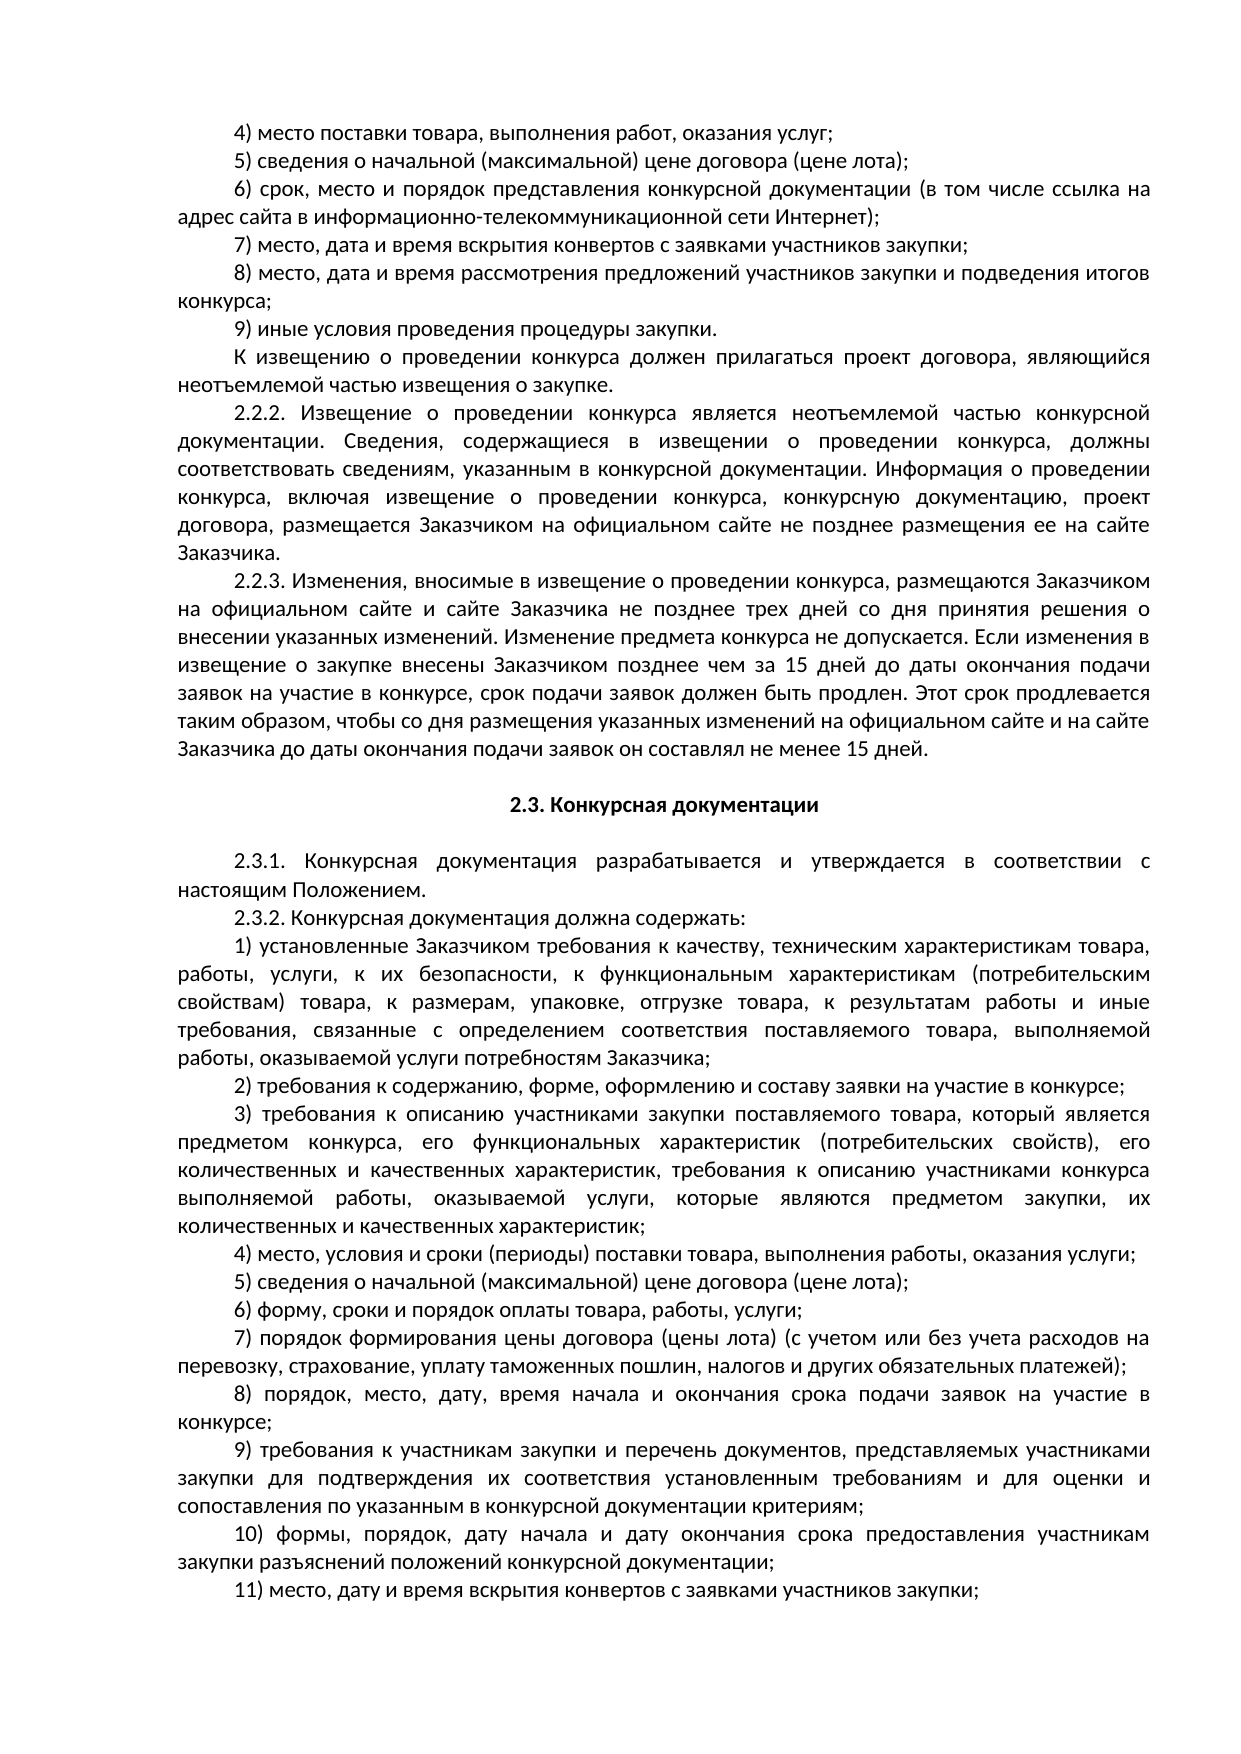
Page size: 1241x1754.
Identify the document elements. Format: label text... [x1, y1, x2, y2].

text 9) иные условия проведения процедуры закупки. [177, 314, 1152, 342]
text 6) форму, сроки и порядок оплаты товара, работы, услуги; [177, 1295, 1152, 1323]
text 7) порядок формирования цены договора (цены лота) (с учетом или без учета расходов на перевозку, страхование, уплату таможенных пошлин, налогов и других обязательных платежей); [177, 1323, 1152, 1379]
text 4) место, условия и сроки (периоды) поставки товара, выполнения работы, оказания услуги; [177, 1239, 1152, 1267]
text 11) место, дату и время вскрытия конвертов с заявками участников закупки; [177, 1575, 1152, 1603]
text 1) установленные Заказчиком требования к качеству, техническим характеристикам товара, работы, услуги, к их безопасности, к функциональным характеристикам (потребительским свойствам) товара, к размерам, упаковке, отгрузке товара, к результатам работы и иные требования, связанные с определением соответствия поставляемого товара, выполняемой работы, оказываемой услуги потребностям Заказчика; [177, 931, 1152, 1071]
text 2.2.3. Изменения, вносимые в извещение о проведении конкурса, размещаются Заказчиком на официальном сайте и сайте Заказчика не позднее трех дней со дня принятия решения о внесении указанных изменений. Изменение предмета конкурса не допускается. Если изменения в извещение о закупке внесены Заказчиком позднее чем за 15 дней до даты окончания подачи заявок на участие в конкурсе, срок подачи заявок должен быть продлен. Этот срок продлевается таким образом, чтобы со дня размещения указанных изменений на официальном сайте и на сайте Заказчика до даты окончания подачи заявок он составлял не менее 15 дней. [177, 566, 1152, 763]
text 5) сведения о начальной (максимальной) цене договора (цене лота); [177, 146, 1152, 174]
text 8) порядок, место, дату, время начала и окончания срока подачи заявок на участие в конкурсе; [177, 1379, 1152, 1435]
text 9) требования к участникам закупки и перечень документов, представляемых участниками закупки для подтверждения их соответствия установленным требованиям и для оценки и сопоставления по указанным в конкурсной документации критериям; [177, 1435, 1152, 1519]
text 8) место, дата и время рассмотрения предложений участников закупки и подведения итогов конкурса; [177, 258, 1152, 314]
text 6) срок, место и порядок представления конкурсной документации (в том числе ссылка на адрес сайта в информационно-телекоммуникационной сети Интернет); [177, 174, 1152, 230]
text 2.3.2. Конкурсная документация должна содержать: [177, 903, 1152, 931]
text К извещению о проведении конкурса должен прилагаться проект договора, являющийся неотъемлемой частью извещения о закупке. [177, 342, 1152, 398]
text 2.3. Конкурсная документации [177, 791, 1152, 819]
text 10) формы, порядок, дату начала и дату окончания срока предоставления участникам закупки разъяснений положений конкурсной документации; [177, 1519, 1152, 1575]
text 2.2.2. Извещение о проведении конкурса является неотъемлемой частью конкурсной документации. Сведения, содержащиеся в извещении о проведении конкурса, должны соответствовать сведениям, указанным в конкурсной документации. Информация о проведении конкурса, включая извещение о проведении конкурса, конкурсную документацию, проект договора, размещается Заказчиком на официальном сайте не позднее размещения ее на сайте Заказчика. [177, 398, 1152, 566]
text 2) требования к содержанию, форме, оформлению и составу заявки на участие в конкурсе; [177, 1071, 1152, 1099]
text 3) требования к описанию участниками закупки поставляемого товара, который является предметом конкурса, его функциональных характеристик (потребительских свойств), его количественных и качественных характеристик, требования к описанию участниками конкурса выполняемой работы, оказываемой услуги, которые являются предметом закупки, их количественных и качественных характеристик; [177, 1099, 1152, 1239]
text 2.3.1. Конкурсная документация разрабатывается и утверждается в соответствии с настоящим Положением. [177, 847, 1152, 903]
text 4) место поставки товара, выполнения работ, оказания услуг; [177, 118, 1152, 146]
text 7) место, дата и время вскрытия конвертов с заявками участников закупки; [177, 230, 1152, 258]
text 5) сведения о начальной (максимальной) цене договора (цене лота); [177, 1267, 1152, 1295]
